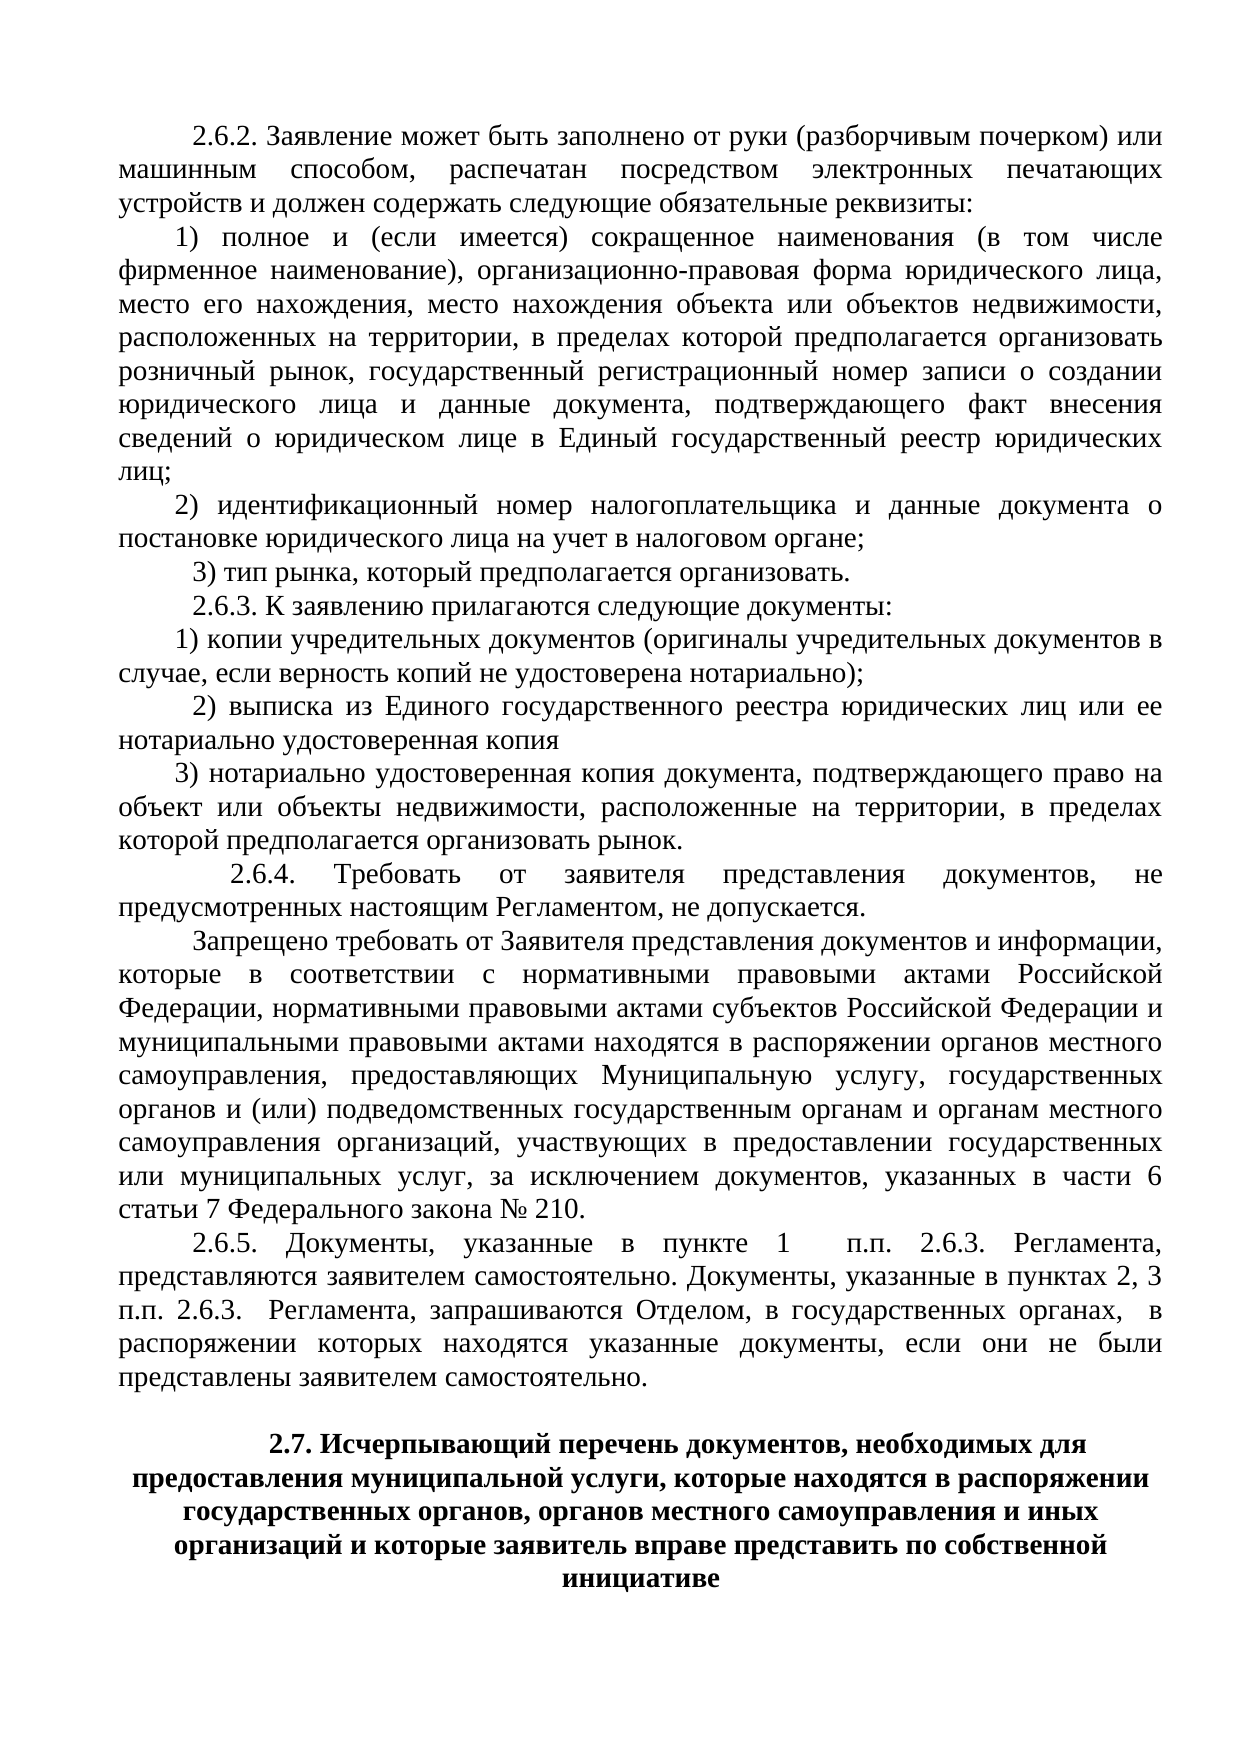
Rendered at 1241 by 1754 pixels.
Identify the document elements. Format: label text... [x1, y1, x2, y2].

text 2.6.3. К заявлению прилагаются следующие документы: [118, 588, 1163, 621]
text 2.6.2. Заявление может быть заполнено от руки (разборчивым почерком) или машинным способом, распечатан посредством электронных печатающих устройств и должен содержать следующие обязательные реквизиты: [118, 118, 1163, 219]
text 1) полное и (если имеется) сокращенное наименования (в том числе фирменное наименование), организационно-правовая форма юридического лица, место его нахождения, место нахождения объекта или объектов недвижимости, расположенных на территории, в пределах которой предполагается организовать розничный рынок, государственный регистрационный номер записи о создании юридического лица и данные документа, подтверждающего факт внесения сведений о юридическом лице в Единый государственный реестр юридических лиц; [118, 219, 1163, 487]
text 3) нотариально удостоверенная копия документа, подтверждающего право на объект или объекты недвижимости, расположенные на территории, в пределах которой предполагается организовать рынок. [118, 755, 1163, 856]
text 2.6.4. Требовать от заявителя представления документов, не предусмотренных настоящим Регламентом, не допускается. [118, 856, 1163, 923]
text 3) тип рынка, который предполагается организовать. [118, 554, 1163, 588]
text Запрещено требовать от Заявителя представления документов и информации, которые в соответствии с нормативными правовыми актами Российской Федерации, нормативными правовыми актами субъектов Российской Федерации и муниципальными правовыми актами находятся в распоряжении органов местного самоуправления, предоставляющих Муниципальную услугу, государственных органов и (или) подведомственных государственным органам и органам местного самоуправления организаций, участвующих в предоставлении государственных или муниципальных услуг, за исключением документов, указанных в части 6 статьи 7 Федерального закона № 210. [118, 923, 1163, 1225]
text 2) выписка из Единого государственного реестра юридических лиц или ее нотариально удостоверенная копия [118, 688, 1163, 755]
text 1) копии учредительных документов (оригиналы учредительных документов в случае, если верность копий не удостоверена нотариально); [118, 621, 1163, 688]
text 2.7. Исчерпывающий перечень документов, необходимых для предоставления муниципальной услуги, которые находятся в распоряжении государственных органов, органов местного самоуправления и иных организаций и которые заявитель вправе представить по собственной инициативе [118, 1426, 1163, 1594]
text 2) идентификационный номер налогоплательщика и данные документа о постановке юридического лица на учет в налоговом органе; [118, 487, 1163, 554]
text 2.6.5. Документы, указанные в пункте 1 п.п. 2.6.3. Регламента, представляются заявителем самостоятельно. Документы, указанные в пунктах 2, 3 п.п. 2.6.3. Регламента, запрашиваются Отделом, в государственных органах, в распоряжении которых находятся указанные документы, если они не были представлены заявителем самостоятельно. [118, 1225, 1163, 1393]
